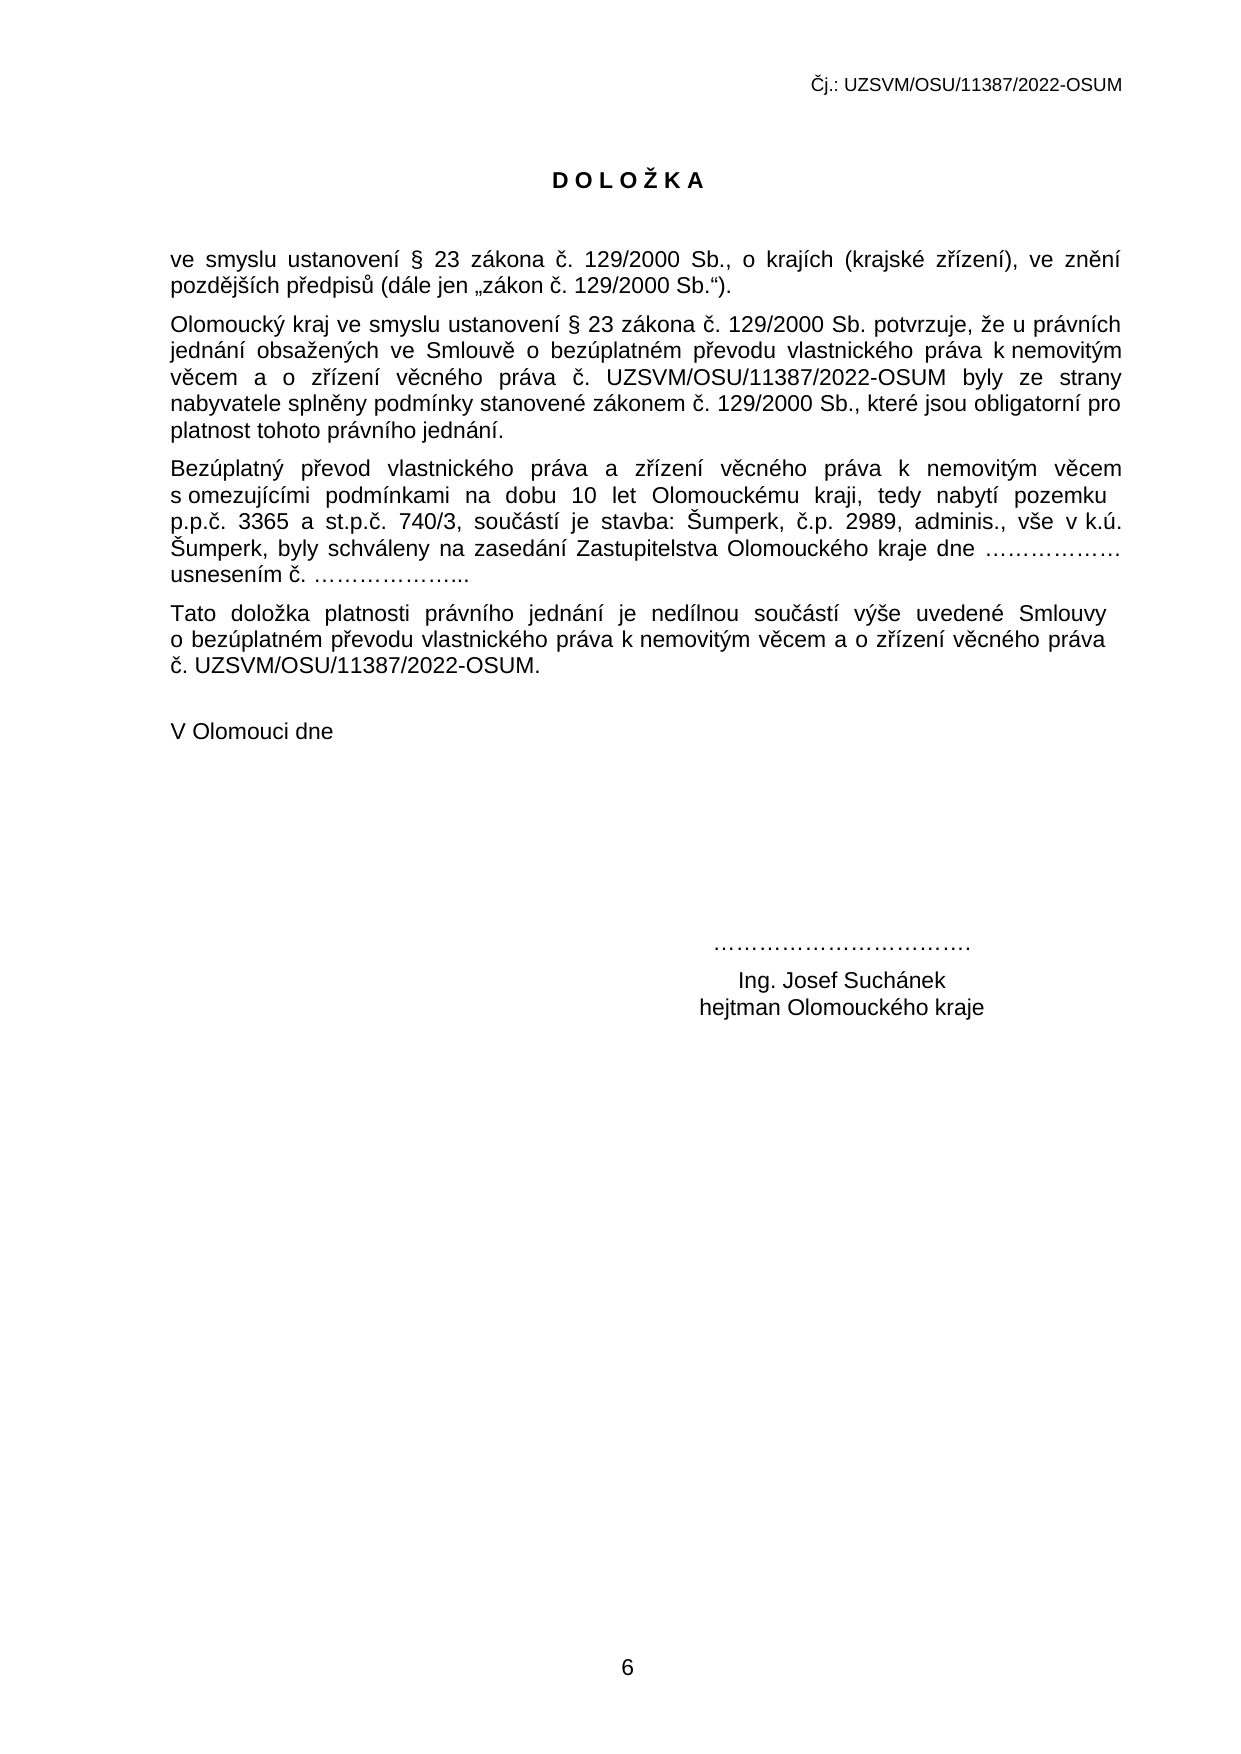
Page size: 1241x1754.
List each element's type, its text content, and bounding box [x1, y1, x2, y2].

text Tato doložka platnosti právního jednání je nedílnou součástí výše uvedené Smlouvy o bezúplatném převodu vlastnického práva k nemovitým věcem a o zřízení věcného práva č. UZSVM/OSU/11387/2022-OSUM. [170, 600, 1122, 679]
text D O L O Ž K A [133, 167, 1122, 193]
text V Olomouci dne [170, 718, 1122, 744]
text Olomoucký kraj ve smyslu ustanovení § 23 zákona č. 129/2000 Sb. potvrzuje, že u právních jednání obsažených ve Smlouvě o bezúplatném převodu vlastnického práva k nemovitým věcem a o zřízení věcného práva č. UZSVM/OSU/11387/2022-OSUM byly ze strany nabyvatele splněny podmínky stanovené zákonem č. 129/2000 Sb., které jsou obligatorní pro platnost tohoto právního jednání. [170, 311, 1122, 443]
text ve smyslu ustanovení § 23 zákona č. 129/2000 Sb., o krajích (krajské zřízení), ve znění pozdějších předpisů (dále jen „zákon č. 129/2000 Sb.“). [170, 246, 1122, 299]
text Ing. Josef Suchánek hejtman Olomouckého kraje [133, 967, 1122, 1020]
text ……………………………. [170, 928, 1122, 955]
text Bezúplatný převod vlastnického práva a zřízení věcného práva k nemovitým věcem s omezujícími podmínkami na dobu 10 let Olomouckému kraji, tedy nabytí pozemku p.p.č. 3365 a st.p.č. 740/3, součástí je stavba: Šumperk, č.p. 2989, adminis., vše v k.ú. Šumperk, byly schváleny na zasedání Zastupitelstva Olomouckého kraje dne ……………… usnesením č. ………………... [170, 455, 1122, 587]
